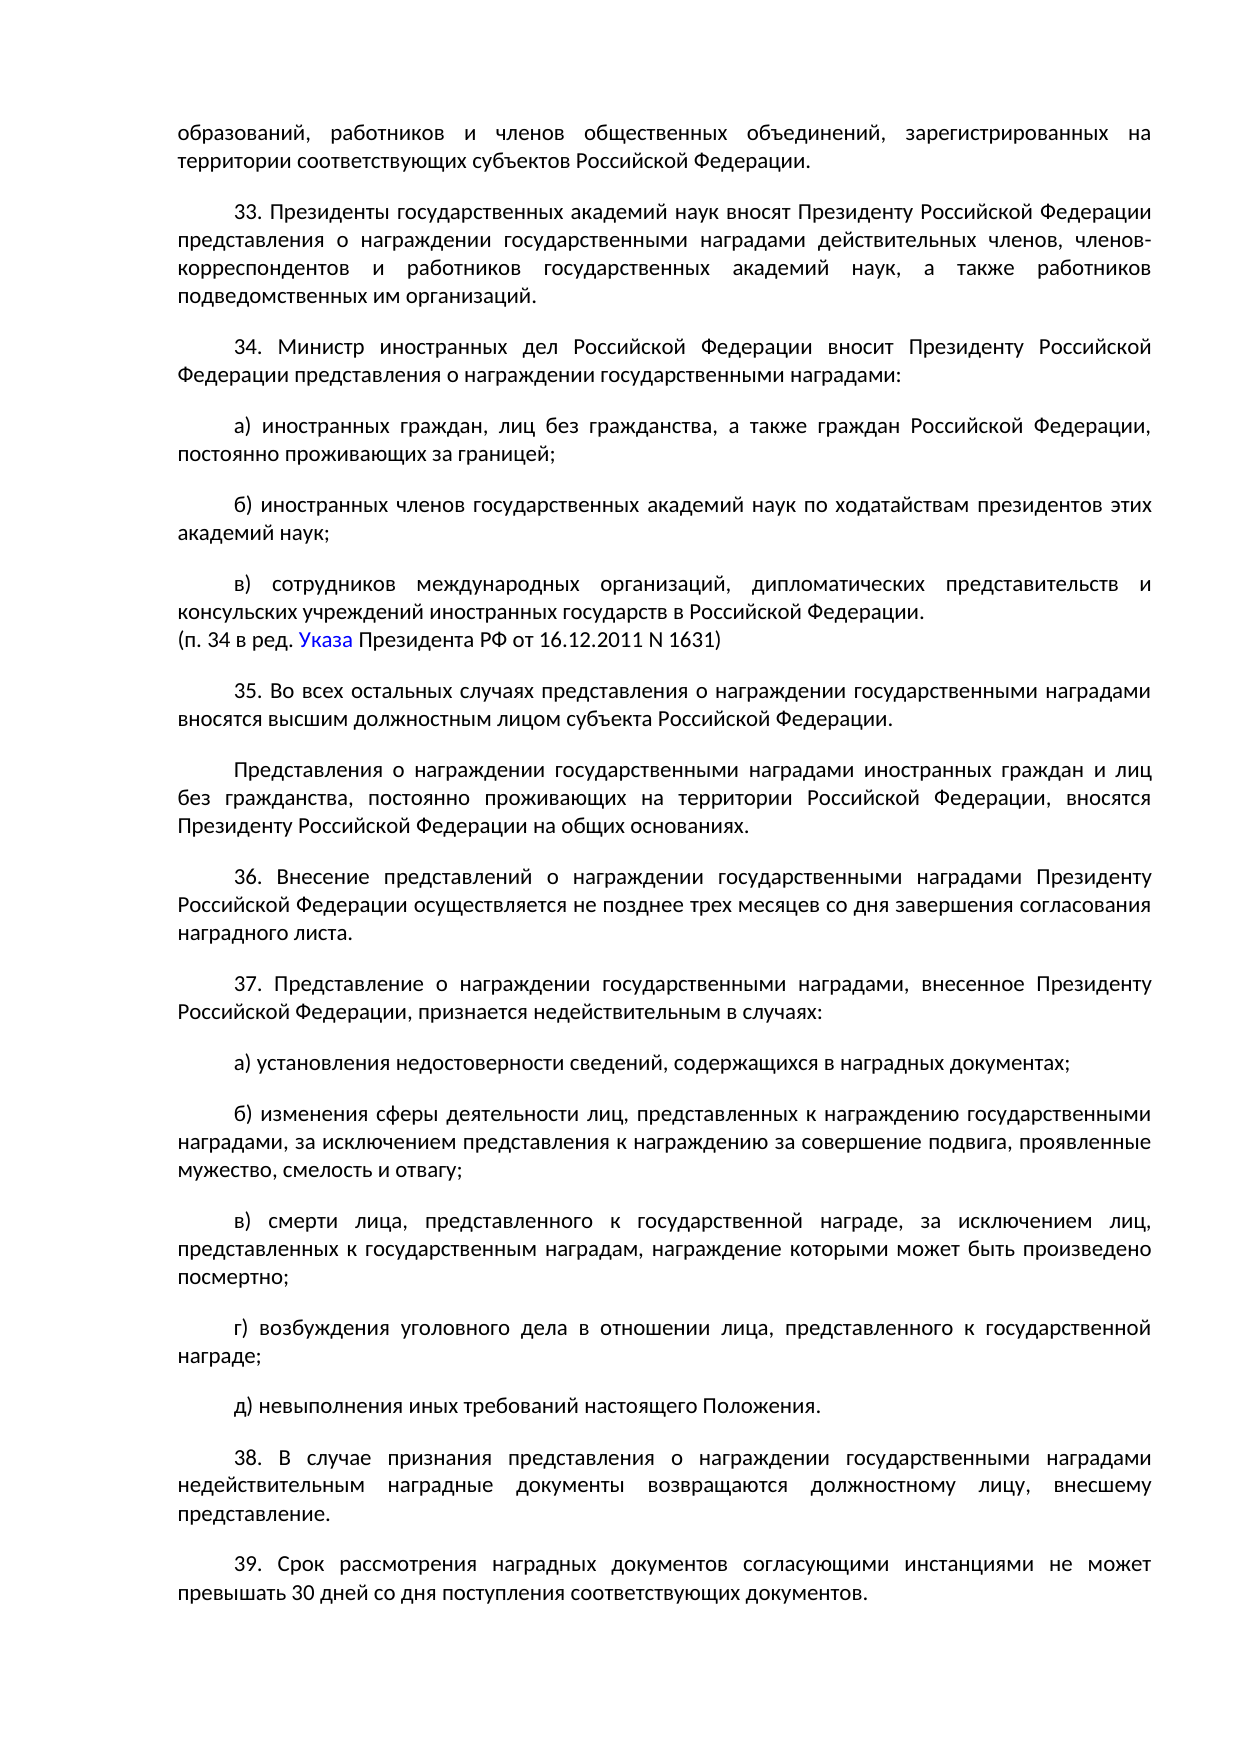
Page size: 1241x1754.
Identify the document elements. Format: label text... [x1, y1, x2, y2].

text д) невыполнения иных требований настоящего Положения. [177, 1392, 1152, 1420]
text 36. Внесение представлений о награждении государственными наградами Президенту Российской Федерации осуществляется не позднее трех месяцев со дня завершения согласования наградного листа. [177, 862, 1152, 946]
text 39. Срок рассмотрения наградных документов согласующими инстанциями не может превышать 30 дней со дня поступления соответствующих документов. [177, 1549, 1152, 1606]
text Представления о награждении государственными наградами иностранных граждан и лиц без гражданства, постоянно проживающих на территории Российской Федерации, вносятся Президенту Российской Федерации на общих основаниях. [177, 755, 1152, 839]
text а) иностранных граждан, лиц без гражданства, а также граждан Российской Федерации, постоянно проживающих за границей; [177, 411, 1152, 467]
text 33. Президенты государственных академий наук вносят Президенту Российской Федерации представления о награждении государственными наградами действительных членов, членов-корреспондентов и работников государственных академий наук, а также работников подведомственных им организаций. [177, 197, 1152, 309]
text 37. Представление о награждении государственными наградами, внесенное Президенту Российской Федерации, признается недействительным в случаях: [177, 969, 1152, 1025]
text г) возбуждения уголовного дела в отношении лица, представленного к государственной награде; [177, 1313, 1152, 1369]
text 38. В случае признания представления о награждении государственными наградами недействительным наградные документы возвращаются должностному лицу, внесшему представление. [177, 1443, 1152, 1527]
text б) иностранных членов государственных академий наук по ходатайствам президентов этих академий наук; [177, 490, 1152, 546]
text в) сотрудников международных организаций, дипломатических представительств и консульских учреждений иностранных государств в Российской Федерации. [177, 569, 1152, 625]
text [177, 118, 1152, 174]
text а) установления недостоверности сведений, содержащихся в наградных документах; [177, 1048, 1152, 1076]
text в) смерти лица, представленного к государственной награде, за исключением лиц, представленных к государственным наградам, награждение которыми может быть произведено посмертно; [177, 1206, 1152, 1290]
text 34. Министр иностранных дел Российской Федерации вносит Президенту Российской Федерации представления о награждении государственными наградами: [177, 332, 1152, 388]
text (п. 34 в ред. Указа Президента РФ от 16.12.2011 N 1631) [177, 625, 1152, 653]
text 35. Во всех остальных случаях представления о награждении государственными наградами вносятся высшим должностным лицом субъекта Российской Федерации. [177, 676, 1152, 732]
text б) изменения сферы деятельности лиц, представленных к награждению государственными наградами, за исключением представления к награждению за совершение подвига, проявленные мужество, смелость и отвагу; [177, 1099, 1152, 1183]
